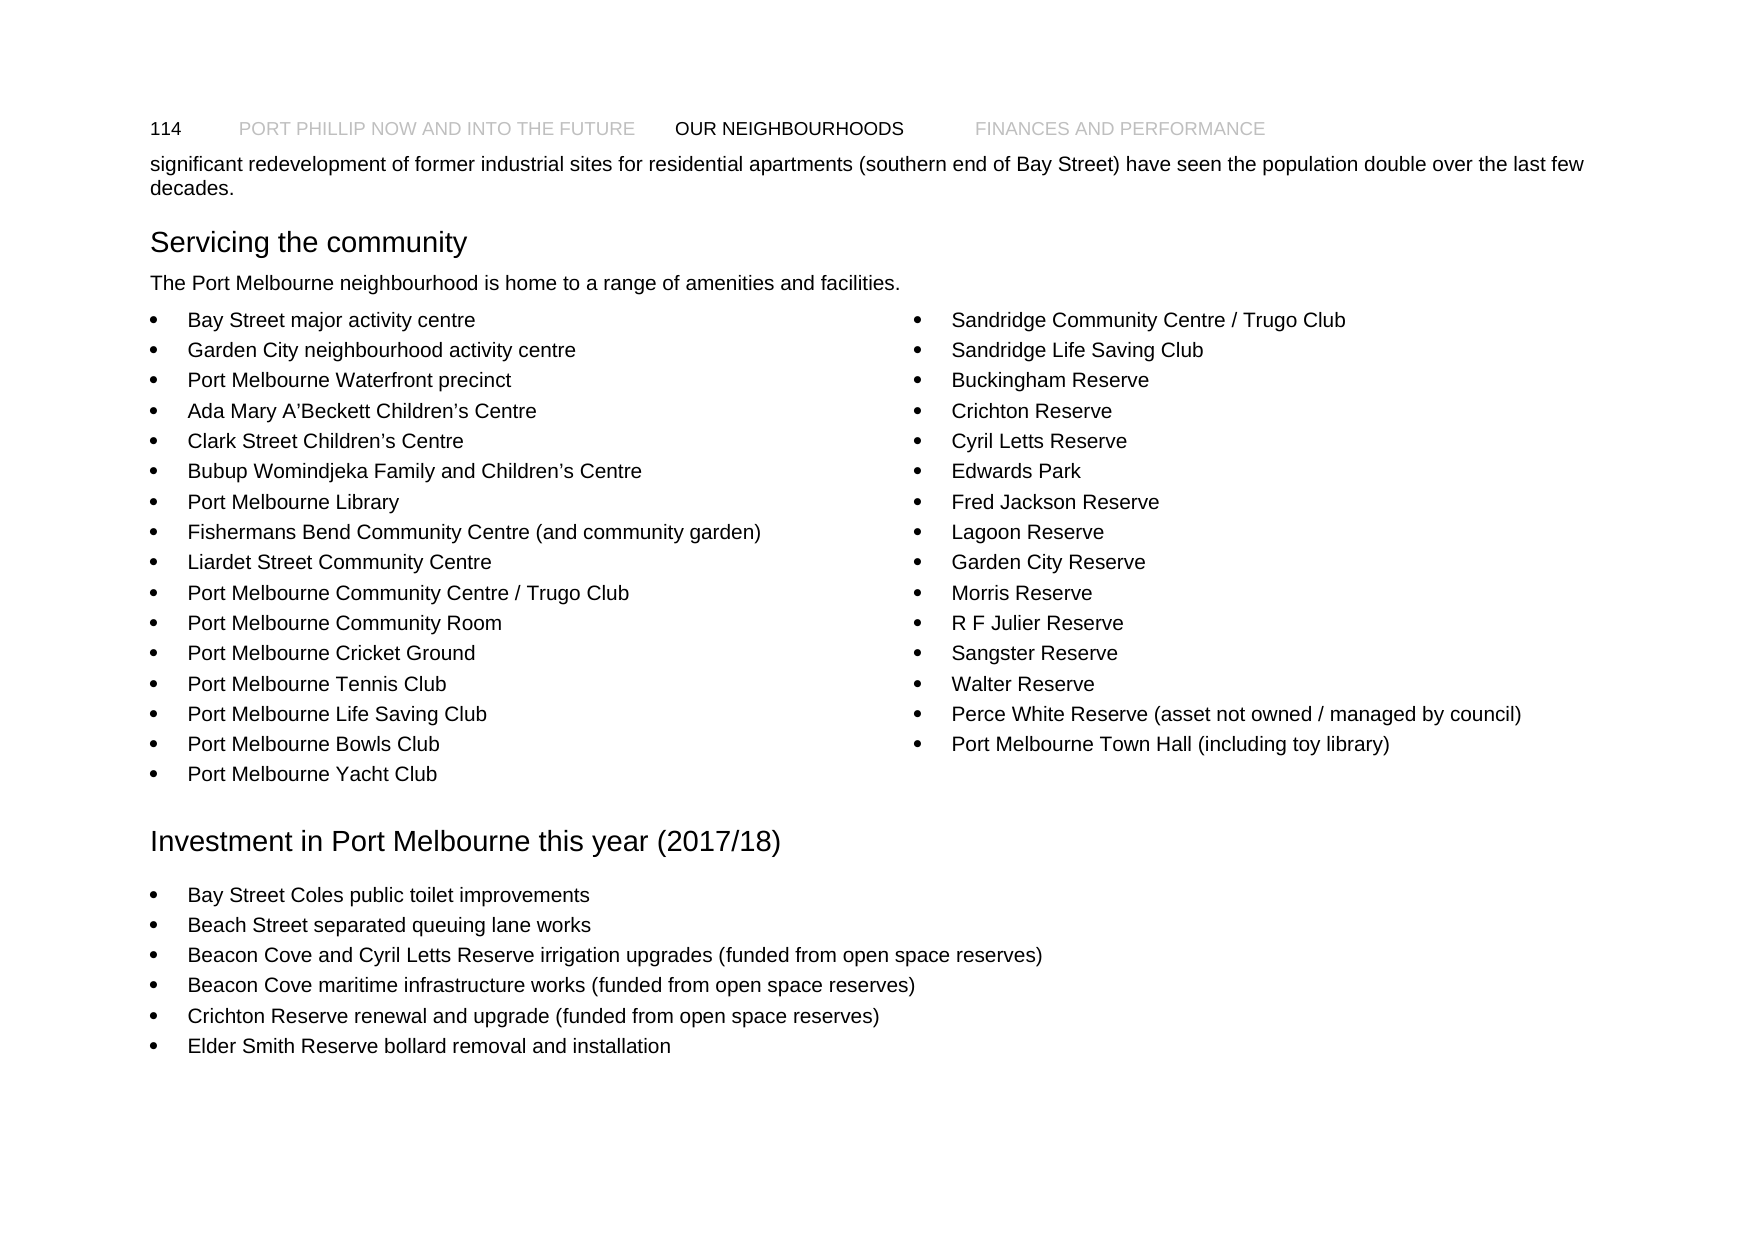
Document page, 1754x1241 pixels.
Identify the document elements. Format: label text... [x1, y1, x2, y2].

text Liardet Street Community Centre [150, 550, 840, 574]
text Port Melbourne Cricket Ground [150, 641, 840, 665]
subtitle Investment in Port Melbourne this year (2017/18) [150, 824, 1604, 857]
text Sandridge Community Centre / Trugo Club [914, 308, 1604, 332]
text Port Melbourne Life Saving Club [150, 702, 840, 726]
text Garden City neighbourhood activity centre [150, 338, 840, 362]
text Clark Street Children’s Centre [150, 429, 840, 453]
text Edwards Park [914, 459, 1604, 483]
text Walter Reserve [914, 671, 1604, 695]
text Ada Mary A’Beckett Children’s Centre [150, 398, 840, 423]
text Sandridge Life Saving Club [914, 338, 1604, 362]
text Port Melbourne Community Room [150, 611, 840, 635]
text Port Melbourne Bowls Club [150, 732, 840, 756]
text Port Melbourne Library [150, 489, 840, 513]
text Bay Street major activity centre [150, 308, 840, 332]
text Beacon Cove and Cyril Letts Reserve irrigation upgrades (funded from open space reserves) [150, 943, 1604, 967]
text Bay Street Coles public toilet improvements [150, 882, 1604, 906]
text Crichton Reserve renewal and upgrade (funded from open space reserves) [150, 1004, 1604, 1028]
text Beach Street separated queuing lane works [150, 913, 1604, 937]
text Fishermans Bend Community Centre (and community garden) [150, 520, 840, 544]
subtitle Servicing the community [150, 225, 1604, 259]
text Fred Jackson Reserve [914, 489, 1604, 513]
text Crichton Reserve [914, 398, 1604, 423]
text R F Julier Reserve [914, 611, 1604, 635]
text Morris Reserve [914, 580, 1604, 604]
text Garden City Reserve [914, 550, 1604, 574]
text The Port Melbourne neighbourhood is home to a range of amenities and facilities. [150, 271, 1604, 295]
text Cyril Letts Reserve [914, 429, 1604, 453]
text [150, 152, 1604, 200]
text Port Melbourne Tennis Club [150, 671, 840, 695]
text Bubup Womindjeka Family and Children’s Centre [150, 459, 840, 483]
text Beacon Cove maritime infrastructure works (funded from open space reserves) [150, 973, 1604, 997]
text Lagoon Reserve [914, 520, 1604, 544]
text Port Melbourne Yacht Club [150, 762, 840, 786]
text Perce White Reserve (asset not owned / managed by council) [914, 702, 1604, 726]
text Elder Smith Reserve bollard removal and installation [150, 1034, 1604, 1058]
text Port Melbourne Town Hall (including toy library) [914, 732, 1604, 756]
text Port Melbourne Community Centre / Trugo Club [150, 580, 840, 604]
text Sangster Reserve [914, 641, 1604, 665]
text Buckingham Reserve [914, 368, 1604, 392]
text Port Melbourne Waterfront precinct [150, 368, 840, 392]
